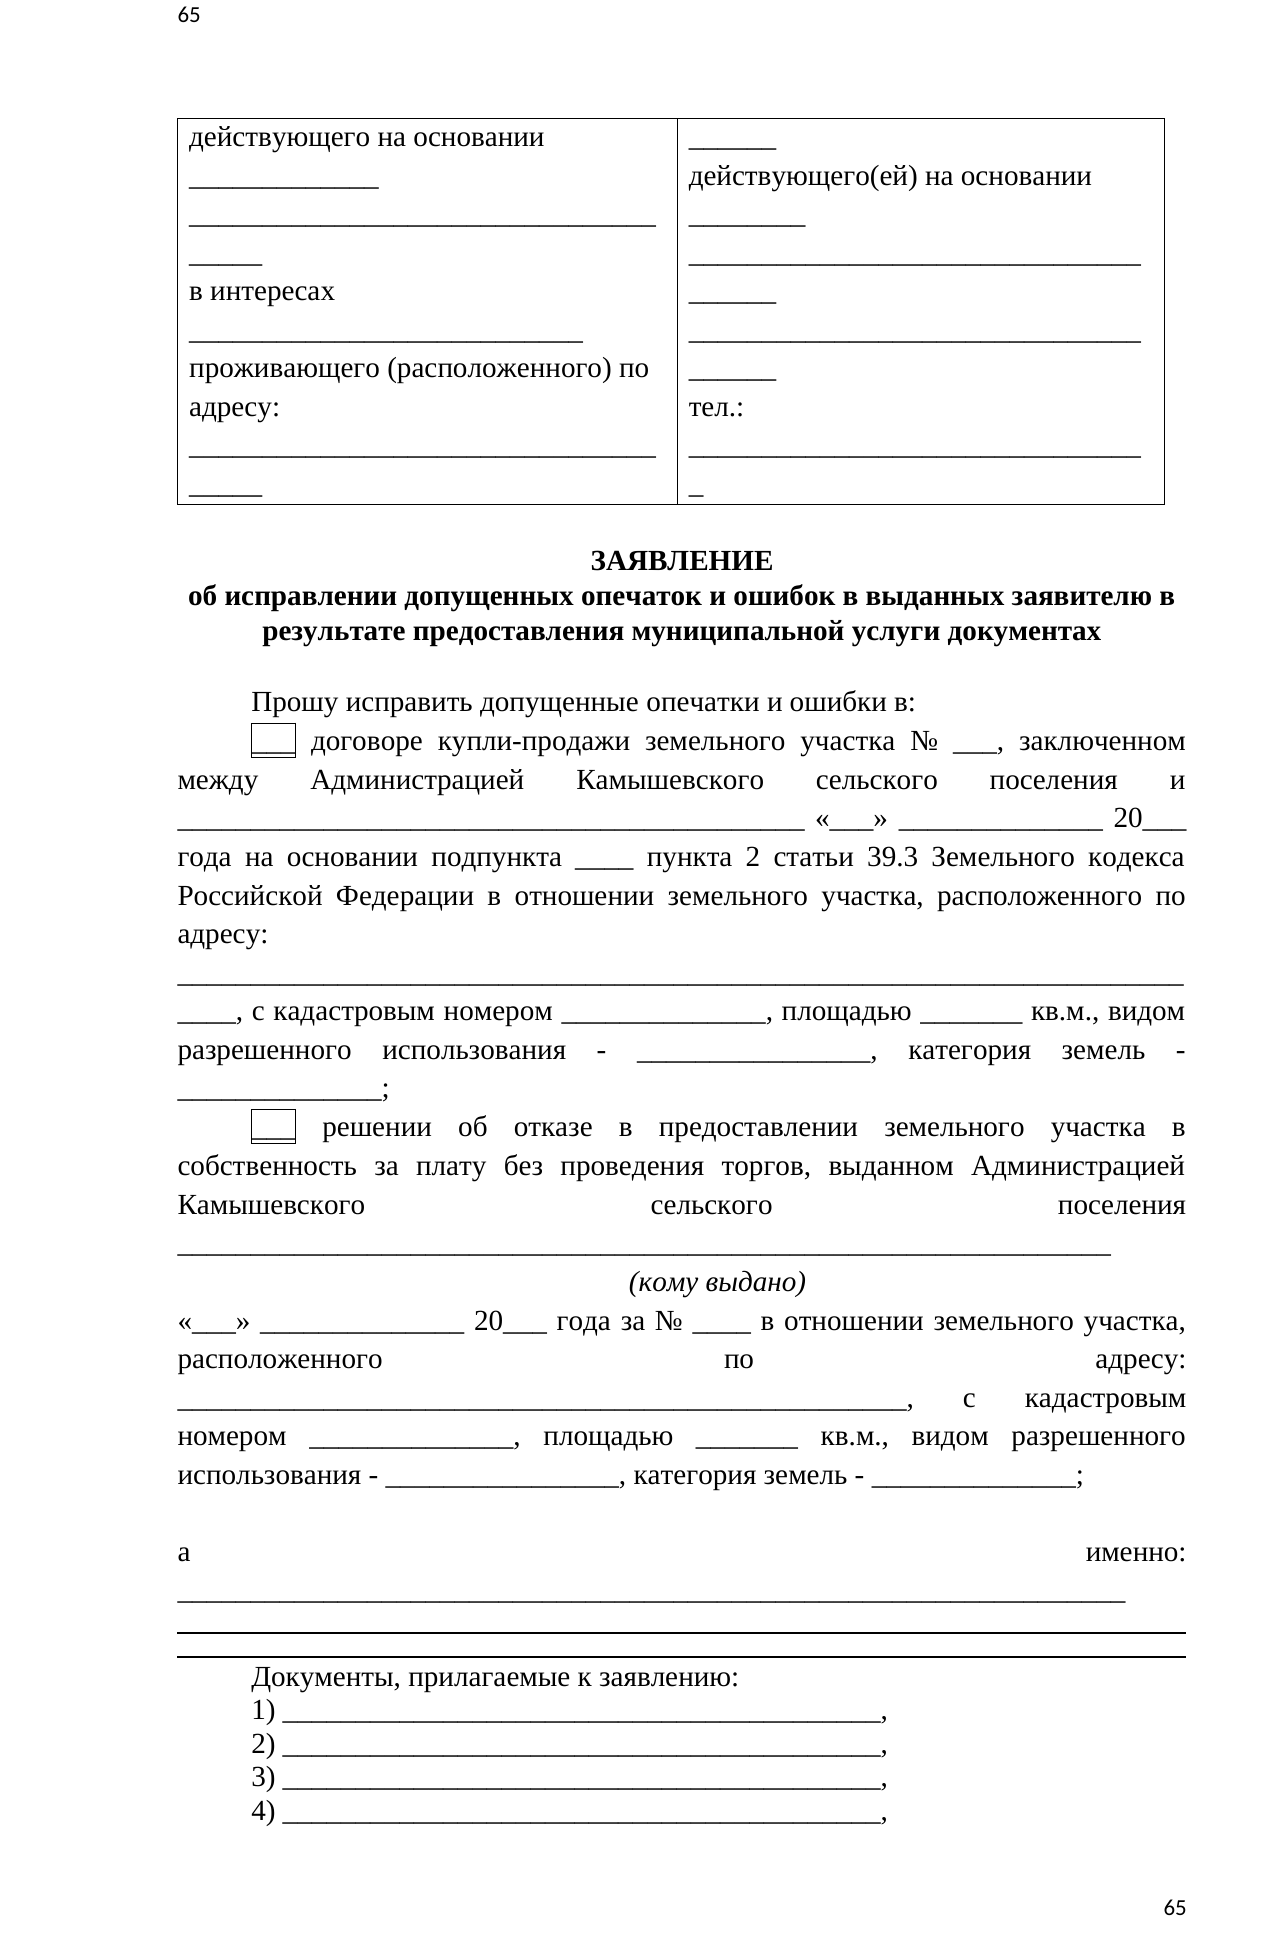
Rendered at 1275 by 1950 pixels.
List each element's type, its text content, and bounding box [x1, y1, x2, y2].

text ___ решении об отказе в предоставлении земельного участка в собственность за плату без проведения торгов, выданном Администрацией Камышевского сельского поселения ________________________________________________________________ [177, 1109, 1186, 1259]
text 1) _________________________________________, [177, 1692, 1186, 1726]
text ЗАЯВЛЕНИЕ [177, 543, 1186, 577]
text 4) _________________________________________, [177, 1793, 1186, 1827]
text 3) _________________________________________, [177, 1759, 1186, 1793]
text 2) _________________________________________, [177, 1726, 1186, 1759]
text Прошу исправить допущенные опечатки и ошибки в: [177, 684, 1186, 717]
text Документы, прилагаемые к заявлению: [177, 1659, 1186, 1692]
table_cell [178, 119, 677, 503]
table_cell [678, 119, 1164, 503]
text ___ договоре купли-продажи земельного участка № ___, заключенном между Администрацией Камышевского сельского поселения и ___________________________________________ «___» ______________ 20___ года на основании подпункта ____ пункта 2 статьи 39.3 Земельного кодекса Российской Федерации в отношении земельного участка, расположенного по адресу: _________________________________________________________________________, с кадастровым номером ______________, площадью _______ кв.м., видом разрешенного использования - ________________, категория земель - ______________; [177, 722, 1186, 1104]
text а именно: _________________________________________________________________ [177, 1534, 1186, 1606]
text об исправлении допущенных опечаток и ошибок в выданных заявителю в результате предоставления муниципальной услуги документах [177, 578, 1186, 647]
text «___» ______________ 20___ года за № ____ в отношении земельного участка, расположенного по адресу: __________________________________________________, с кадастровым номером ______________, площадью _______ кв.м., видом разрешенного использования - ________________, категория земель - ______________; [177, 1303, 1186, 1490]
text (кому выдано) [177, 1264, 1186, 1298]
